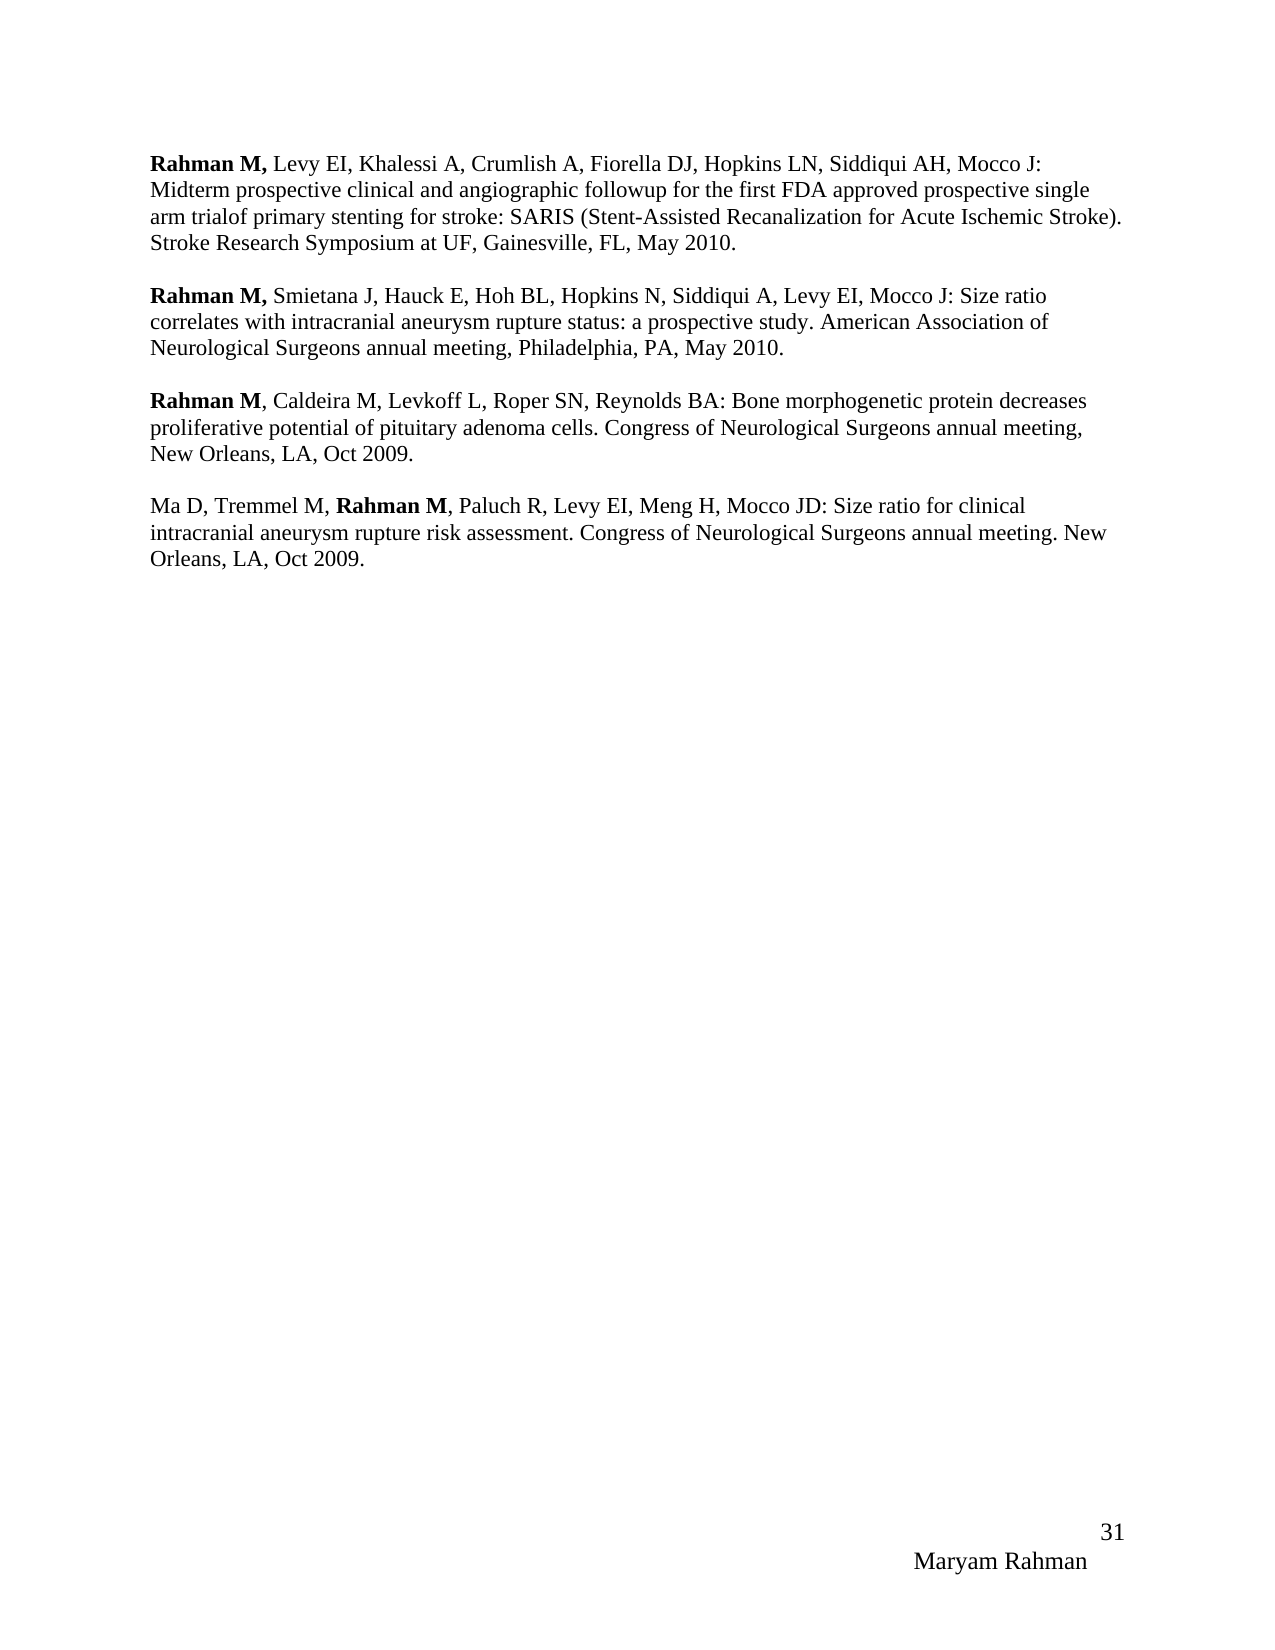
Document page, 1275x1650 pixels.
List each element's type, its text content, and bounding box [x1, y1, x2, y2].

text Rahman M, Levy EI, Khalessi A, Crumlish A, Fiorella DJ, Hopkins LN, Siddiqui AH, Mocco J: Midterm prospective clinical and angiographic followup for the first FDA approved prospective single arm trialof primary stenting for stroke: SARIS (Stent-Assisted Recanalization for Acute Ischemic Stroke). Stroke Research Symposium at UF, Gainesville, FL, May 2010. [150, 150, 1125, 255]
text Rahman M, Smietana J, Hauck E, Hoh BL, Hopkins N, Siddiqui A, Levy EI, Mocco J: Size ratio correlates with intracranial aneurysm rupture status: a prospective study. American Association of Neurological Surgeons annual meeting, Philadelphia, PA, May 2010. [150, 282, 1125, 361]
text Rahman M, Caldeira M, Levkoff L, Roper SN, Reynolds BA: Bone morphogenetic protein decreases proliferative potential of pituitary adenoma cells. Congress of Neurological Surgeons annual meeting, New Orleans, LA, Oct 2009. [150, 387, 1125, 466]
text Ma D, Tremmel M, Rahman M, Paluch R, Levy EI, Meng H, Mocco JD: Size ratio for clinical intracranial aneurysm rupture risk assessment. Congress of Neurological Surgeons annual meeting. New Orleans, LA, Oct 2009. [150, 493, 1125, 572]
